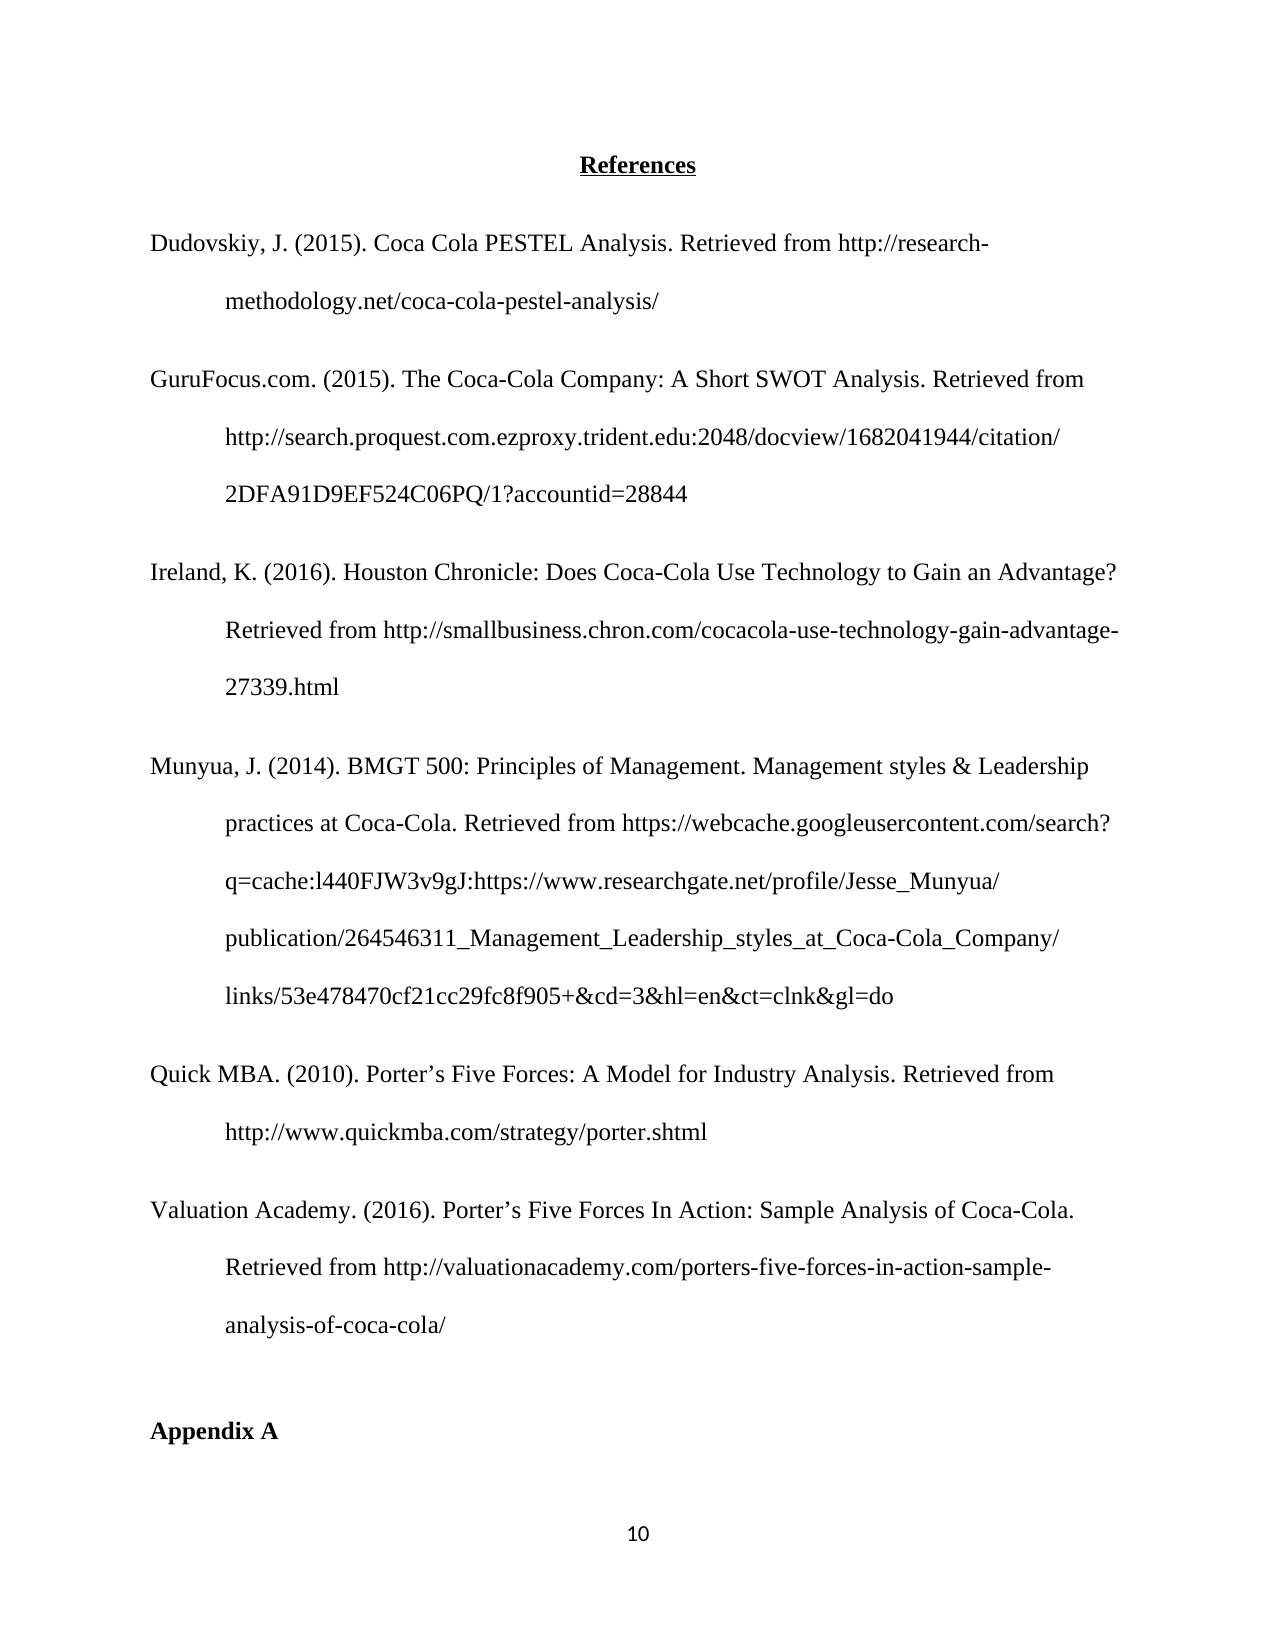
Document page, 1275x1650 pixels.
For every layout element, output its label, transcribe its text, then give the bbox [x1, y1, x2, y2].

text Appendix A [150, 1416, 1125, 1445]
text Valuation Academy. (2016). Porter’s Five Forces In Action: Sample Analysis of Coca-Cola. Retrieved from http://valuationacademy.com/porters-five-forces-in-action-sample-analysis-of-coca-cola/ [150, 1195, 1125, 1339]
text References [150, 150, 1125, 179]
text Quick MBA. (2010). Porter’s Five Forces: A Model for Industry Analysis. Retrieved from http://www.quickmba.com/strategy/porter.shtml [150, 1059, 1125, 1145]
text Ireland, K. (2016). Houston Chronicle: Does Coca-Cola Use Technology to Gain an Advantage? Retrieved from http://smallbusiness.chron.com/cocacola-use-technology-gain-advantage-27339.html [150, 557, 1125, 701]
text Dudovskiy, J. (2015). Coca Cola PESTEL Analysis. Retrieved from http://research-methodology.net/coca-cola-pestel-analysis/ [150, 228, 1125, 314]
text Munyua, J. (2014). BMGT 500: Principles of Management. Management styles & Leadership practices at Coca-Cola. Retrieved from https://webcache.googleusercontent.com/search?q=cache:l440FJW3v9gJ:https://www.researchgate.net/profile/Jesse_Munyua/publication/264546311_Management_Leadership_styles_at_Coca-Cola_Company/links/53e478470cf21cc29fc8f905+&cd=3&hl=en&ct=clnk&gl=do [150, 751, 1125, 1009]
text GuruFocus.com. (2015). The Coca-Cola Company: A Short SWOT Analysis. Retrieved from http://search.proquest.com.ezproxy.trident.edu:2048/docview/1682041944/citation/2DFA91D9EF524C06PQ/1?accountid=28844 [150, 364, 1125, 508]
